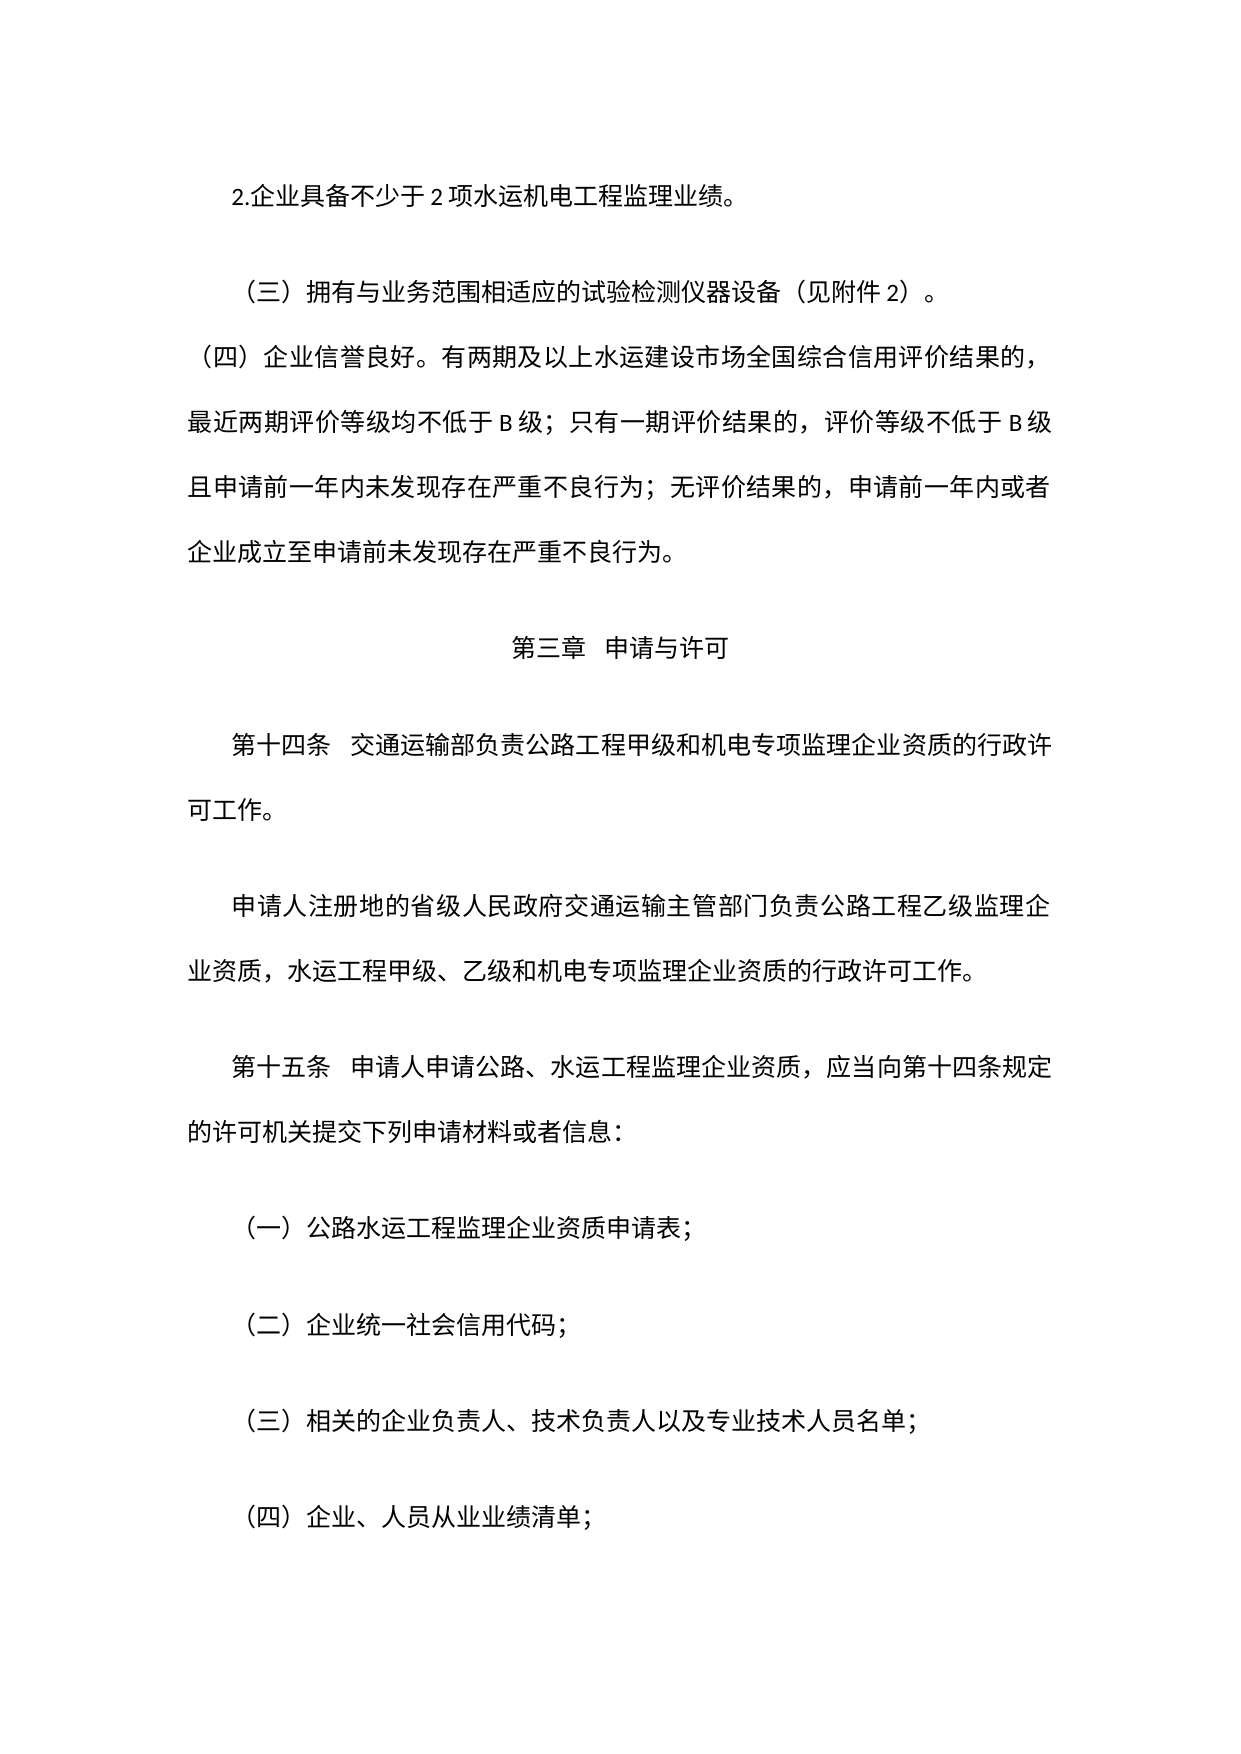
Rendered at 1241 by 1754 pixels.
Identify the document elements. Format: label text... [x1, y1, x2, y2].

text 2.企业具备不少于2项水运机电工程监理业绩。 [187, 162, 1053, 227]
text 第十五条 申请人申请公路、水运工程监理企业资质，应当向第十四条规定的许可机关提交下列申请材料或者信息： [187, 1033, 1053, 1163]
text （三）拥有与业务范围相适应的试验检测仪器设备（见附件2）。 （四）企业信誉良好。有两期及以上水运建设市场全国综合信用评价结果的，最近两期评价等级均不低于B级；只有一期评价结果的，评价等级不低于B级且申请前一年内未发现存在严重不良行为；无评价结果的，申请前一年内或者企业成立至申请前未发现存在严重不良行为。 [187, 258, 1053, 583]
text 第十四条 交通运输部负责公路工程甲级和机电专项监理企业资质的行政许可工作。 [187, 711, 1053, 841]
text 第三章 申请与许可 [187, 614, 1053, 679]
text 申请人注册地的省级人民政府交通运输主管部门负责公路工程乙级监理企业资质，水运工程甲级、乙级和机电专项监理企业资质的行政许可工作。 [187, 872, 1053, 1002]
text （二）企业统一社会信用代码； [187, 1291, 1053, 1356]
text （四）企业、人员从业业绩清单； [187, 1483, 1053, 1548]
text （一）公路水运工程监理企业资质申请表； [187, 1194, 1053, 1259]
text （三）相关的企业负责人、技术负责人以及专业技术人员名单； [187, 1387, 1053, 1452]
